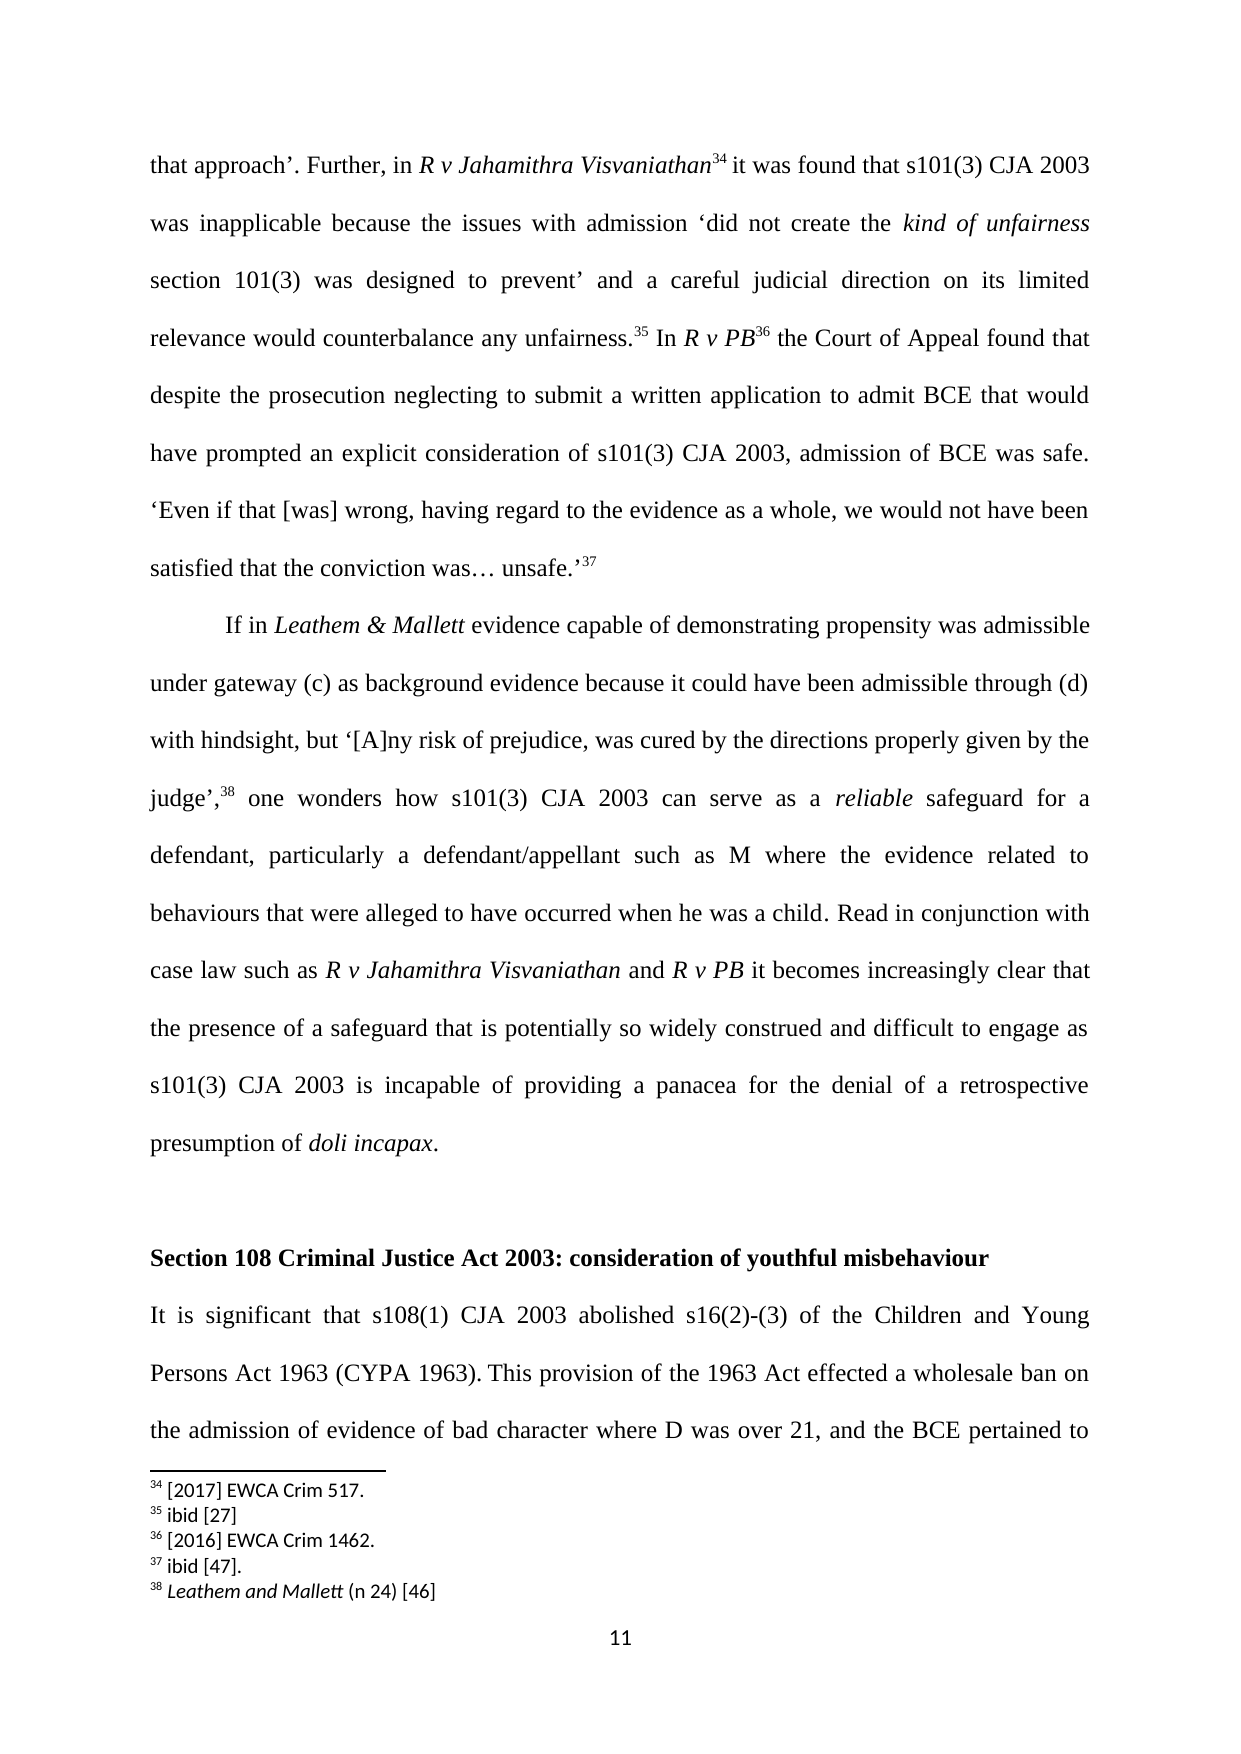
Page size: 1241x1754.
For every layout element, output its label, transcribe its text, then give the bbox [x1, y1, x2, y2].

text The insufficiency of the fairness test in s101(3) is further illustrated by the decision of the court in Hanson which held that provided a trial judge properly directs the jury in relation to the admission of bad character evidence, the Court of Appeal would be very reluctant to interfere and would only do so if the trial judge’s decision to admit BCE was plainly wrong, or if the exercise of judicial discretion had been palpably unreasonable in the Wednesbury sense. This was applied in the case of R v Staff, the appellate court in Staff noting that ‘In the years since …[Hanson]… numerous decisions of this court have affirmed that approach’. Further, in R v Jahamithra Visvaniathan it was found that s101(3) CJA 2003 was inapplicable because the issues with admission ‘did not create the kind of unfairness section 101(3) was designed to prevent’ and a careful judicial direction on its limited relevance would counterbalance any unfairness. In R v PB the Court of Appeal found that despite the prosecution neglecting to submit a written application to admit BCE that would have prompted an explicit consideration of s101(3) CJA 2003, admission of BCE was safe. ‘Even if that [was] wrong, having regard to the evidence as a whole, we would not have been satisfied that the conviction was… unsafe.’ [150, 150, 1090, 582]
text Section 108 Criminal Justice Act 2003: consideration of youthful misbehaviour [150, 1243, 1090, 1272]
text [150, 1300, 1090, 1444]
text If in Leathem & Mallett evidence capable of demonstrating propensity was admissible under gateway (c) as background evidence because it could have been admissible through (d) with hindsight, but ‘[A]ny risk of prejudice, was cured by the directions properly given by the judge’, one wonders how s101(3) CJA 2003 can serve as a reliable safeguard for a defendant, particularly a defendant/appellant such as M where the evidence related to behaviours that were alleged to have occurred when he was a child. Read in conjunction with case law such as R v Jahamithra Visvaniathan and R v PB it becomes increasingly clear that the presence of a safeguard that is potentially so widely construed and difficult to engage as s101(3) CJA 2003 is incapable of providing a panacea for the denial of a retrospective presumption of doli incapax. [150, 610, 1090, 1157]
